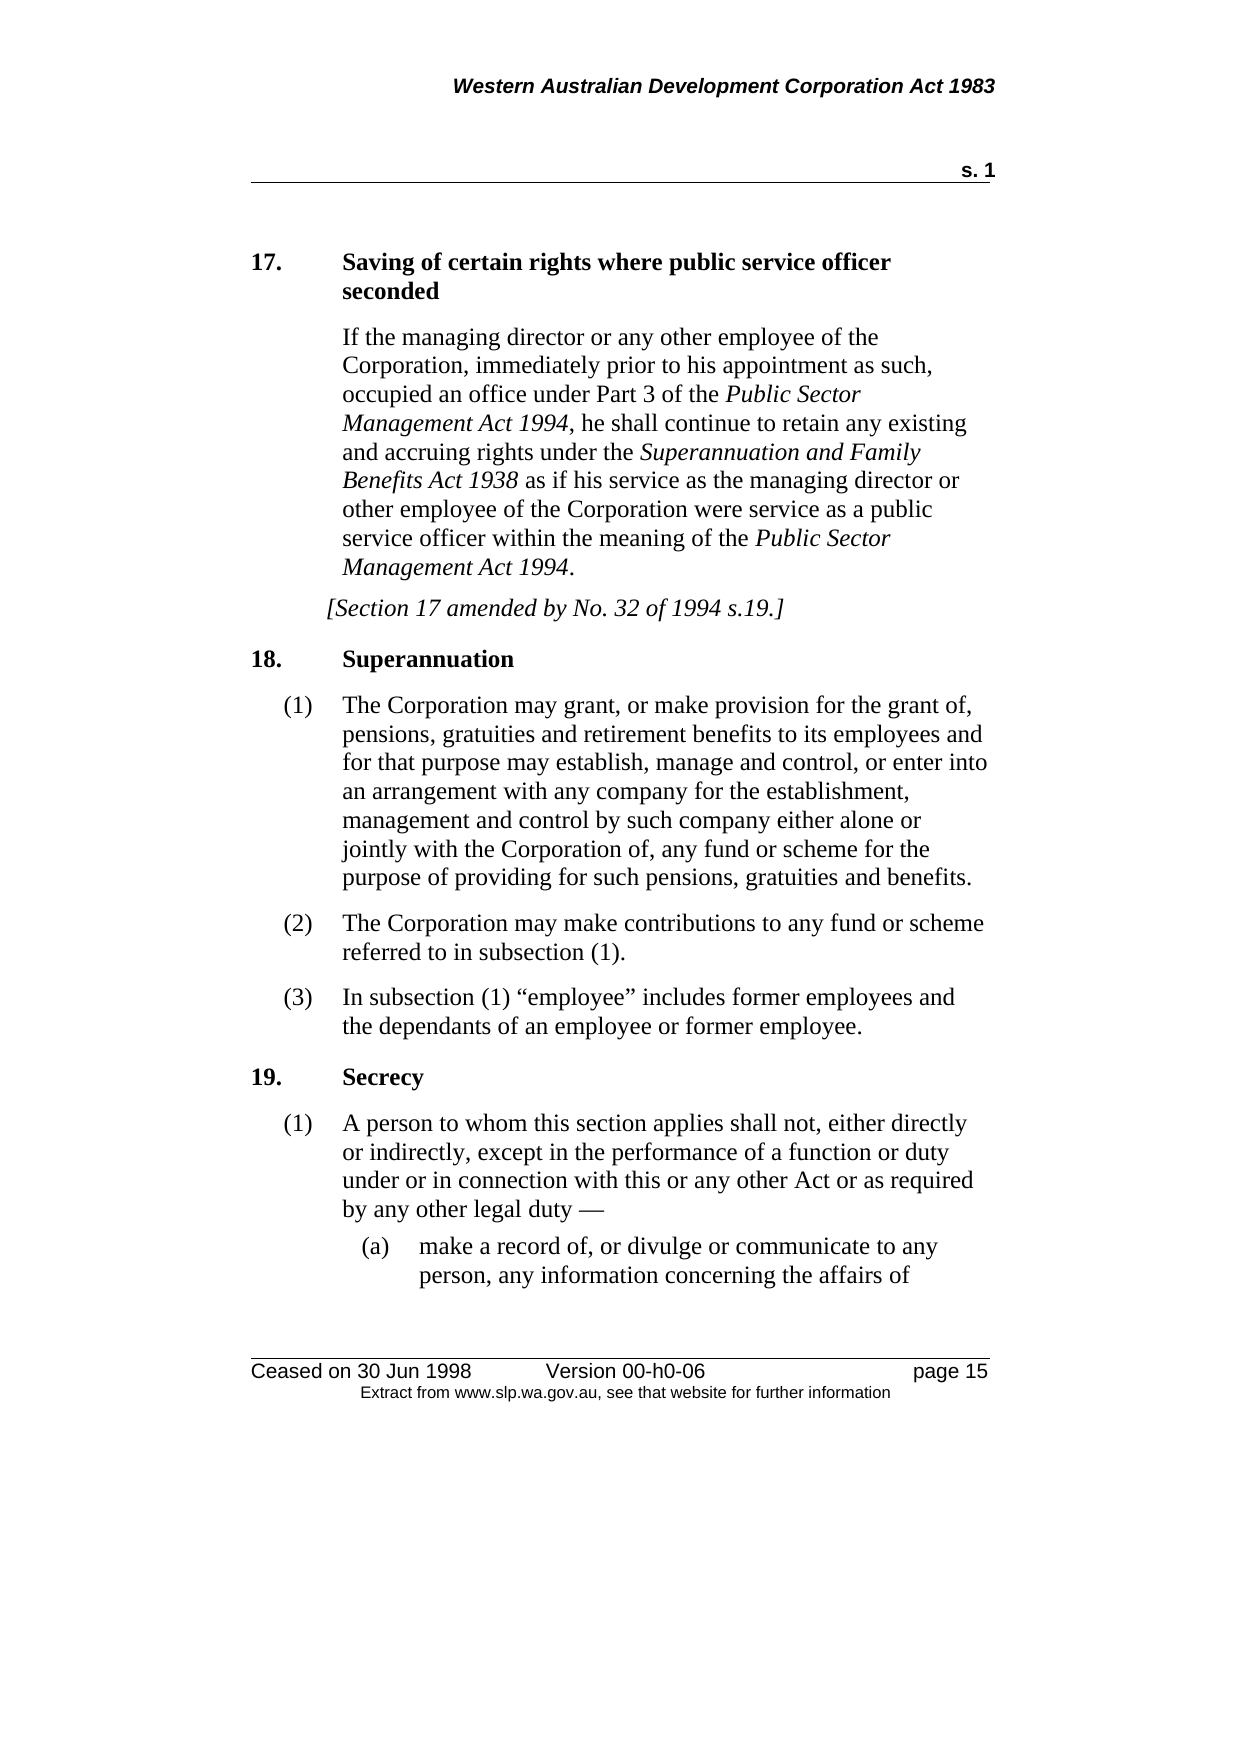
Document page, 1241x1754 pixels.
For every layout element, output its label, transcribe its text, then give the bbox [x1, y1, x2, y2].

text (1) The Corporation may grant, or make provision for the grant of, pensions, gratuities and retirement benefits to its employees and for that purpose may establish, manage and control, or enter into an arrangement with any company for the establishment, management and control by such company either alone or jointly with the Corporation of, any fund or scheme for the purpose of providing for such pensions, gratuities and benefits. [251, 690, 990, 891]
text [251, 1231, 990, 1289]
text (2) The Corporation may make contributions to any fund or scheme referred to in subsection (1). [251, 908, 990, 965]
text [Section 17 amended by No. 32 of 1994 s.19.] [326, 593, 990, 622]
subtitle 17. Saving of certain rights where public service officer seconded [251, 247, 990, 305]
text If the managing director or any other employee of the Corporation, immediately prior to his appointment as such, occupied an office under Part 3 of the Public Sector Management Act 1994, he shall continue to retain any existing and accruing rights under the Superannuation and Family Benefits Act 1938 as if his service as the managing director or other employee of the Corporation were service as a public service officer within the meaning of the Public Sector Management Act 1994. [251, 322, 990, 580]
subtitle 19. Secrecy [251, 1062, 990, 1091]
text (1) A person to whom this section applies shall not, either directly or indirectly, except in the performance of a function or duty under or in connection with this or any other Act or as required by any other legal duty — [251, 1108, 990, 1223]
subtitle 18. Superannuation [251, 644, 990, 673]
text (3) In subsection (1) “employee” includes former employees and the dependants of an employee or former employee. [251, 982, 990, 1039]
